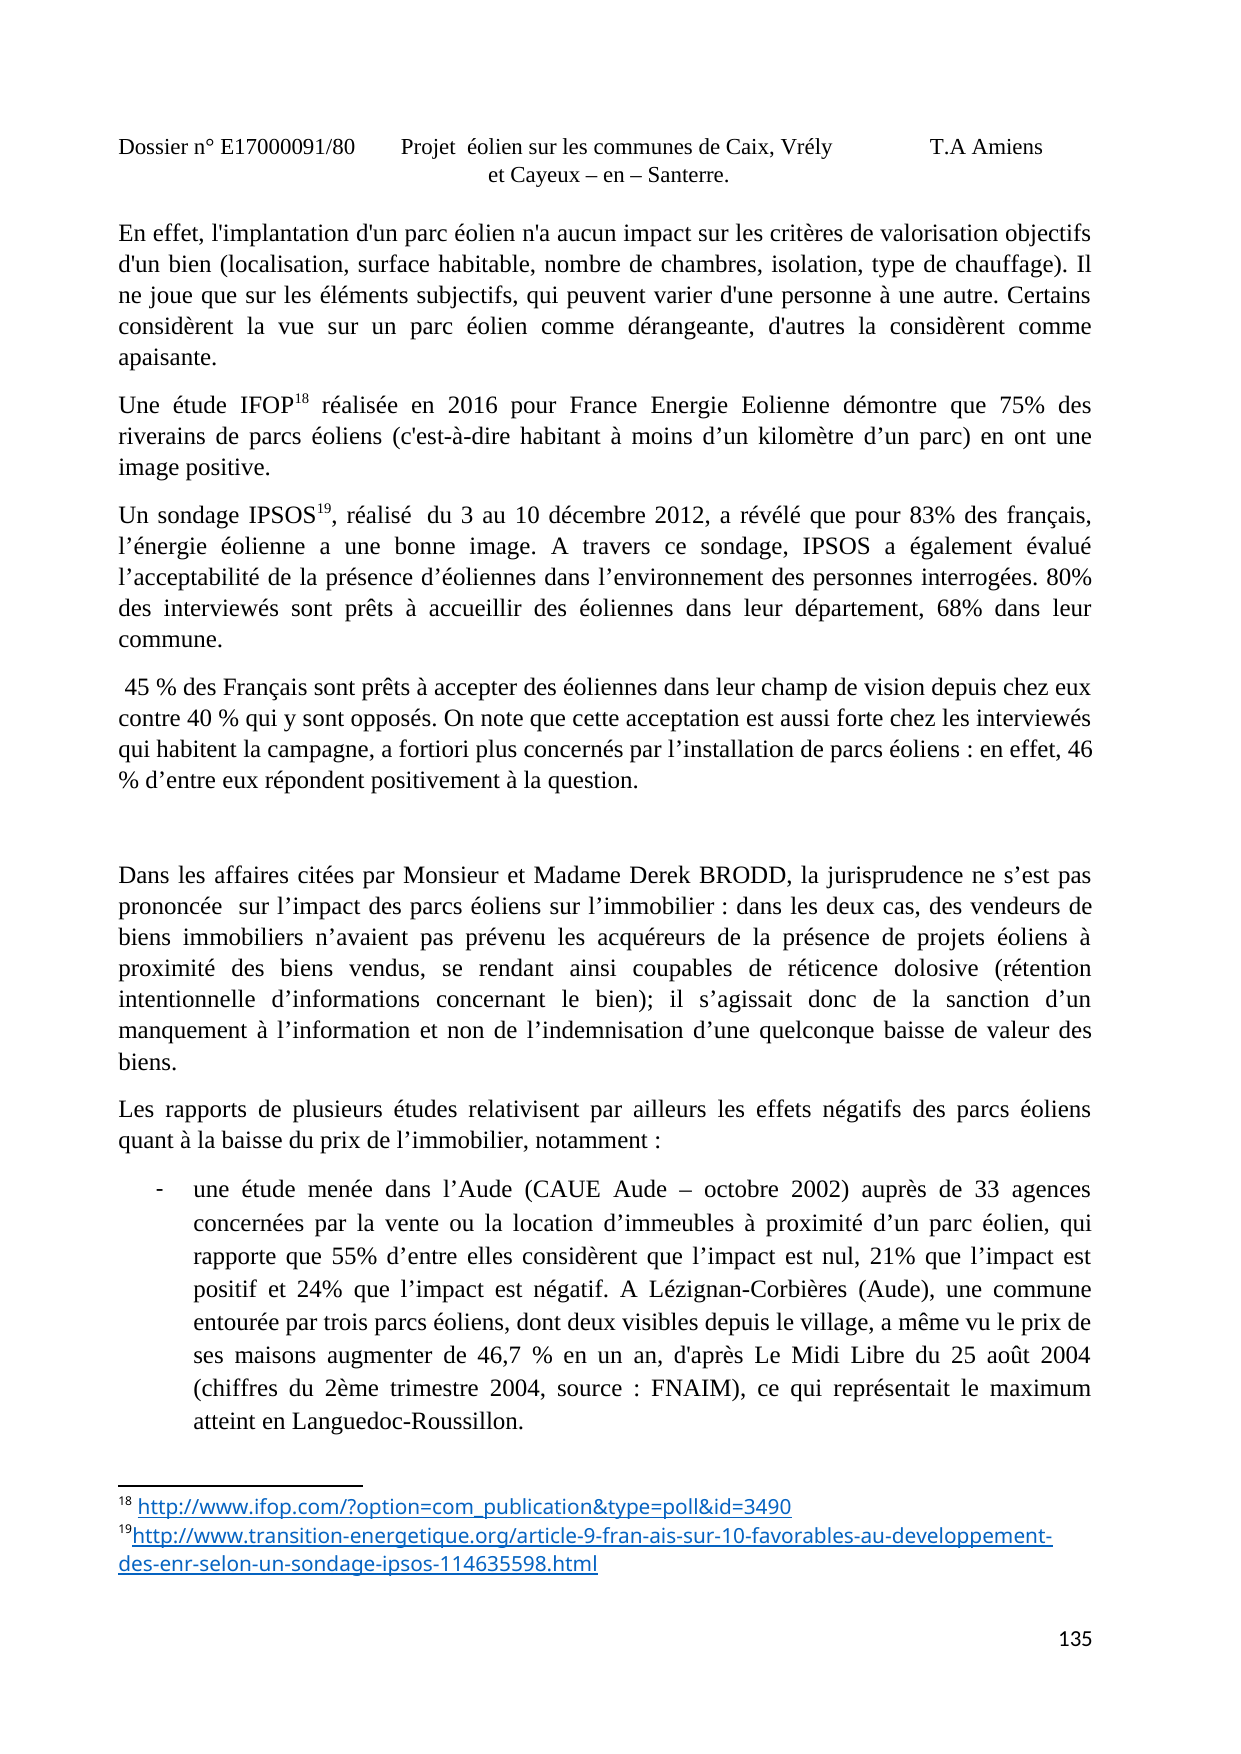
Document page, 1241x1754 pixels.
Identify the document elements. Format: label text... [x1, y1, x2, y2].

text et Cayeux – en – Santerre. [179, 161, 1122, 188]
text En effet, l'implantation d'un parc éolien n'a aucun impact sur les critères de valorisation objectifs d'un bien (localisation, surface habitable, nombre de chambres, isolation, type de chauffage). Il ne joue que sur les éléments subjectifs, qui peuvent varier d'une personne à une autre. Certains considèrent la vue sur un parc éolien comme dérangeante, d'autres la considèrent comme apaisante. [118, 218, 1093, 371]
text 45 % des Français sont prêts à accepter des éoliennes dans leur champ de vision depuis chez eux contre 40 % qui y sont opposés. On note que cette acceptation est aussi forte chez les interviewés qui habitent la campagne, a fortiori plus concernés par l’installation de parcs éoliens : en effet, 46 % d’entre eux répondent positivement à la question. [118, 672, 1093, 794]
text Dans les affaires citées par Monsieur et Madame Derek BRODD, la jurisprudence ne s’est pas prononcée sur l’impact des parcs éoliens sur l’immobilier : dans les deux cas, des vendeurs de biens immobiliers n’avaient pas prévenu les acquéreurs de la présence de projets éoliens à proximité des biens vendus, se rendant ainsi coupables de réticence dolosive (rétention intentionnelle d’informations concernant le bien); il s’agissait donc de la sanction d’un manquement à l’information et non de l’indemnisation d’une quelconque baisse de valeur des biens. [118, 860, 1093, 1075]
text Une étude IFOP réalisée en 2016 pour France Energie Eolienne démontre que 75% des riverains de parcs éoliens (c'est-à-dire habitant à moins d’un kilomètre d’un parc) en ont une image positive. [118, 390, 1093, 481]
list une étude menée dans l’Aude (CAUE Aude – octobre 2002) auprès de 33 agences concernées par la vente ou la location d’immeubles à proximité d’un parc éolien, qui rapporte que 55% d’entre elles considèrent que l’impact est nul, 21% que l’impact est positif et 24% que l’impact est négatif. A Lézignan-Corbières (Aude), une commune entourée par trois parcs éoliens, dont deux visibles depuis le village, a même vu le prix de ses maisons augmenter de 46,7 % en un an, d'après Le Midi Libre du 25 août 2004 (chiffres du 2ème trimestre 2004, source : FNAIM), ce qui représentait le maximum atteint en Languedoc-Roussillon. [156, 1173, 1093, 1435]
text Dossier n° E17000091/80 Projet éolien sur les communes de Caix, Vrély T.A Amiens [118, 133, 1122, 159]
text Les rapports de plusieurs études relativisent par ailleurs les effets négatifs des parcs éoliens quant à la baisse du prix de l’immobilier, notamment : [118, 1094, 1093, 1154]
text Un sondage IPSOS, réalisé du 3 au 10 décembre 2012, a révélé que pour 83% des français, l’énergie éolienne a une bonne image. A travers ce sondage, IPSOS a également évalué l’acceptabilité de la présence d’éoliennes dans l’environnement des personnes interrogées. 80% des interviewés sont prêts à accueillir des éoliennes dans leur département, 68% dans leur commune. [118, 500, 1093, 653]
